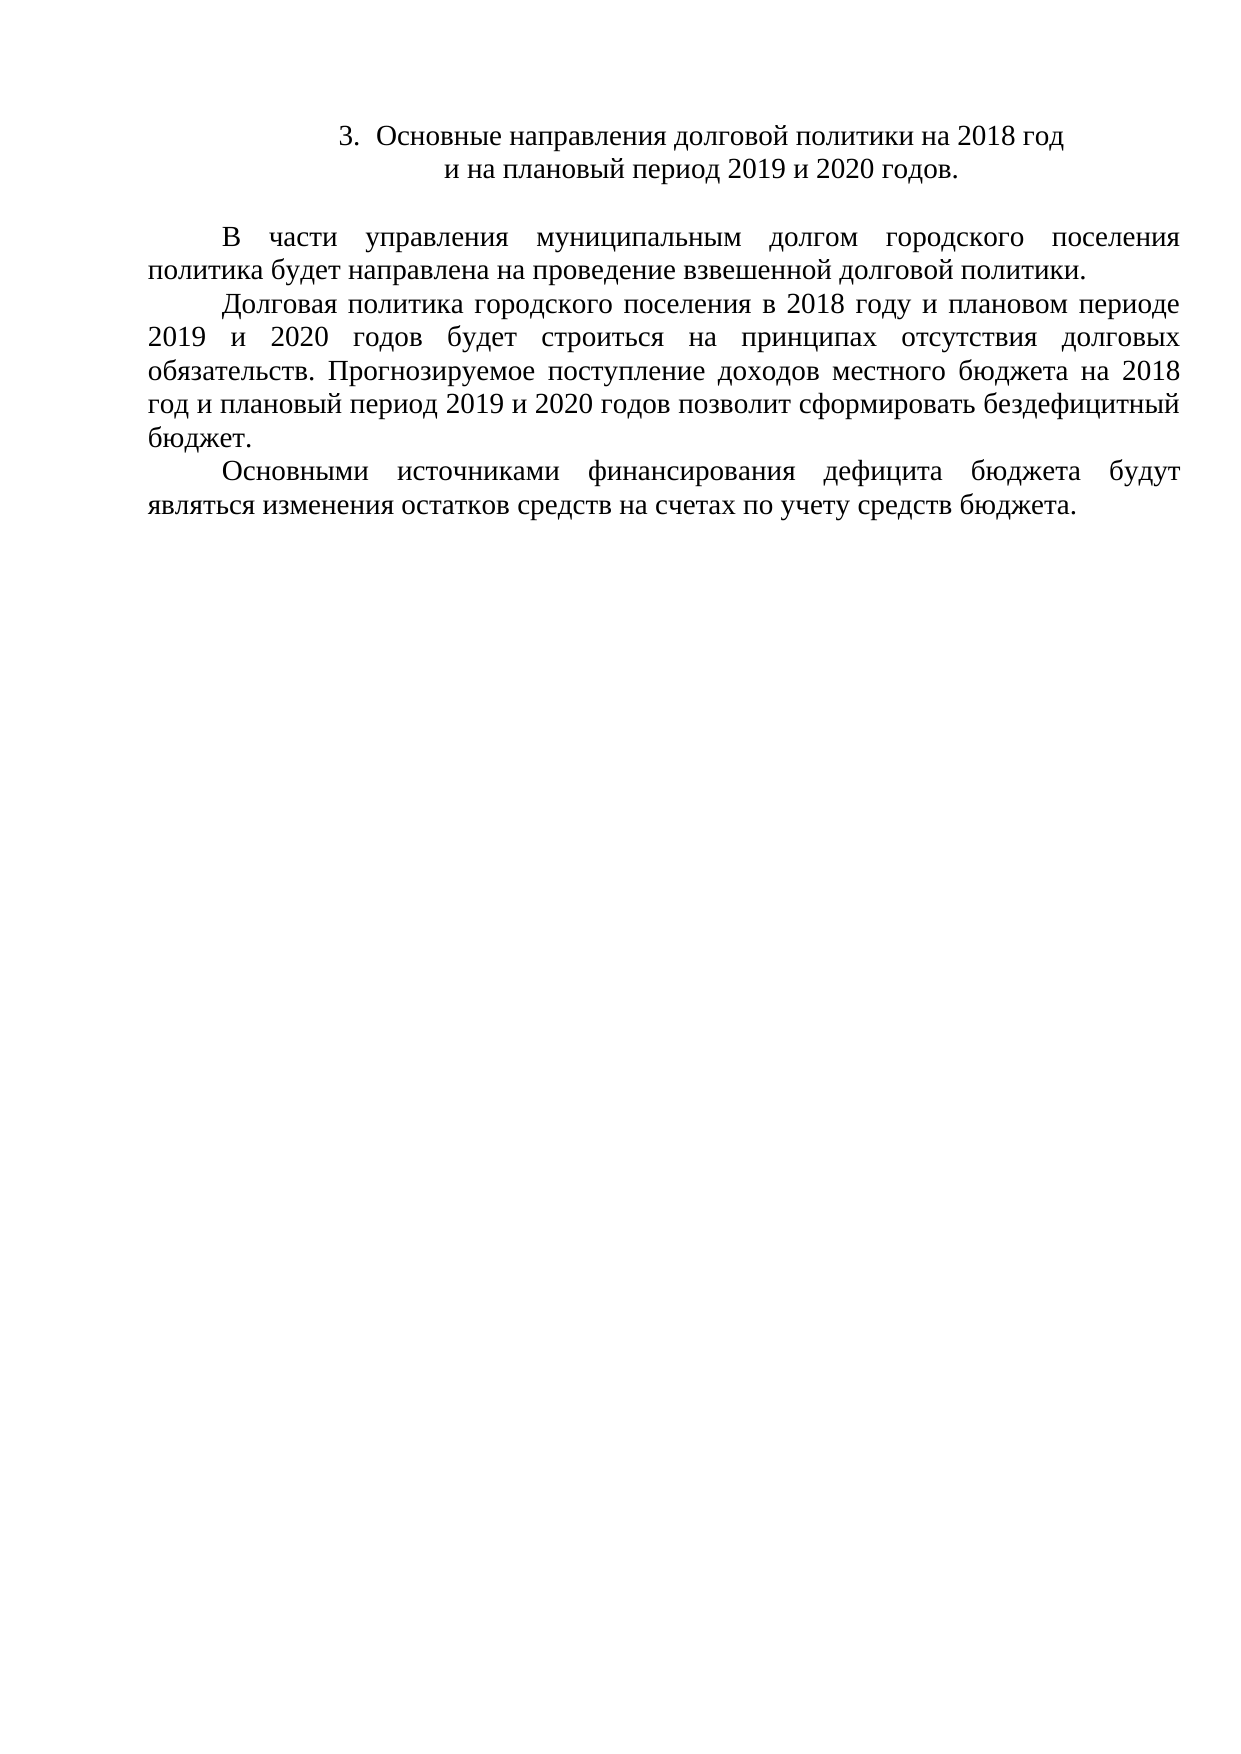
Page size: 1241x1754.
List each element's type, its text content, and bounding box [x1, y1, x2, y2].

text Долговая политика городского поселения в 2018 году и плановом периоде 2019 и 2020 годов будет строиться на принципах отсутствия долговых обязательств. Прогнозируемое поступление доходов местного бюджета на 2018 год и плановый период 2019 и 2020 годов позволит сформировать бездефицитный бюджет. [148, 286, 1181, 453]
text Основными источниками финансирования дефицита бюджета будут являться изменения остатков средств на счетах по учету средств бюджета. [148, 453, 1181, 521]
text В части управления муниципальным долгом городского поселения политика будет направлена на проведение взвешенной долговой политики. [148, 219, 1181, 286]
text и на плановый период 2019 и 2020 годов. [148, 152, 1181, 185]
list Основные направления долговой политики на 2018 год [222, 118, 1181, 152]
